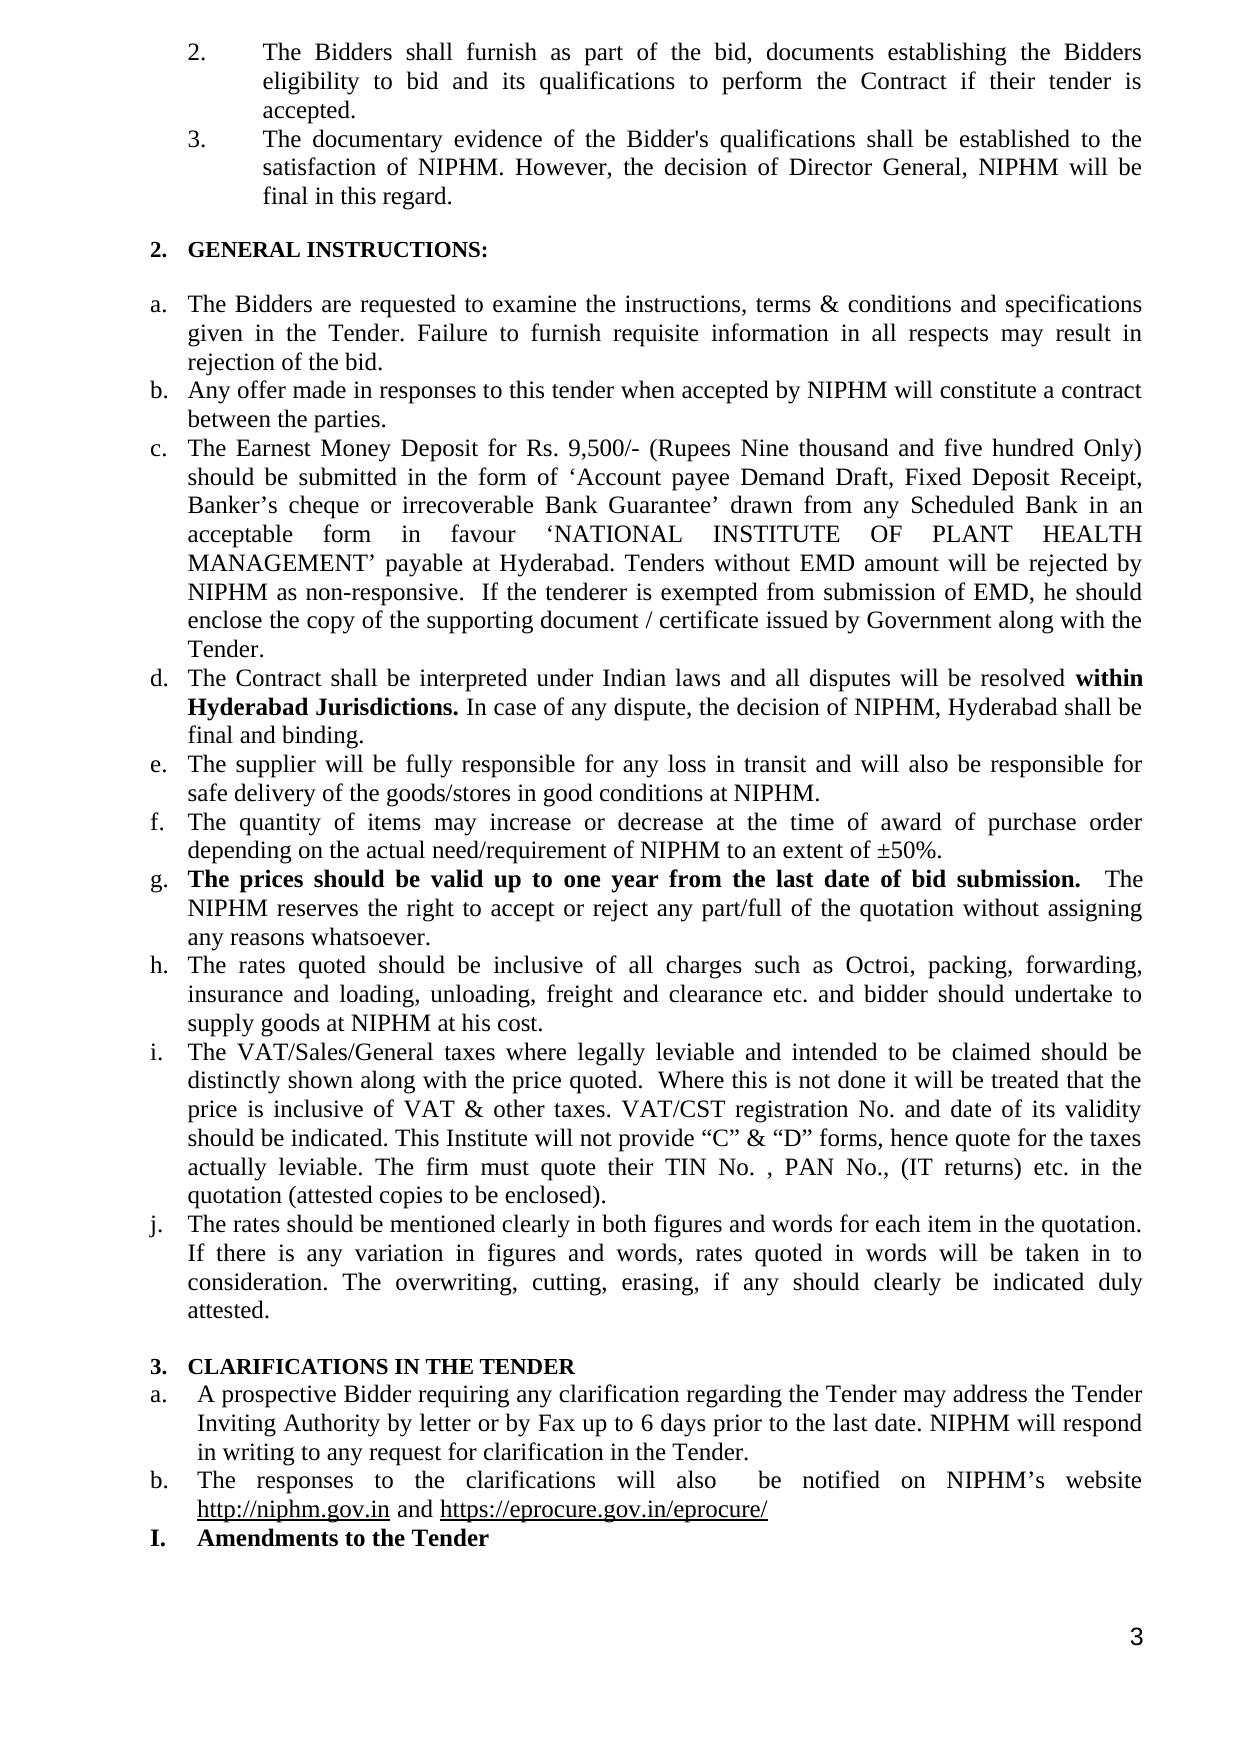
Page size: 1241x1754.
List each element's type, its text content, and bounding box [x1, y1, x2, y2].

list The responses to the clarifications will also be notified on NIPHM’s website http://niphm.gov.in and https://eprocure.gov.in/eprocure/ [150, 1465, 1143, 1523]
list The VAT/Sales/General taxes where legally leviable and intended to be claimed should be distinctly shown along with the price quoted. Where this is not done it will be treated that the price is inclusive of VAT & other taxes. VAT/CST registration No. and date of its validity should be indicated. This Institute will not provide “C” & “D” forms, hence quote for the taxes actually leviable. The firm must quote their TIN No. , PAN No., (IT returns) etc. in the quotation (attested copies to be enclosed). [150, 1037, 1143, 1209]
list Any offer made in responses to this tender when accepted by NIPHM will constitute a contract between the parties. [150, 375, 1143, 433]
list The Bidders are requested to examine the instructions, terms & conditions and specifications given in the Tender. Failure to furnish requisite information in all respects may result in rejection of the bid. [150, 289, 1143, 375]
list A prospective Bidder requiring any clarification regarding the Tender may address the Tender Inviting Authority by letter or by Fax up to 6 days prior to the last date. NIPHM will respond in writing to any request for clarification in the Tender. [150, 1379, 1143, 1465]
list The documentary evidence of the Bidder's qualifications shall be established to the satisfaction of NIPHM. However, the decision of Director General, NIPHM will be final in this regard. [187, 124, 1143, 210]
list Amendments to the Tender [150, 1523, 1143, 1552]
list The quantity of items may increase or decrease at the time of award of purchase order depending on the actual need/requirement of NIPHM to an extent of ±50%. [150, 807, 1143, 864]
list The Earnest Money Deposit for Rs. 9,500/- (Rupees Nine thousand and five hundred Only) should be submitted in the form of ‘Account payee Demand Draft, Fixed Deposit Receipt, Banker’s cheque or irrecoverable Bank Guarantee’ drawn from any Scheduled Bank in an acceptable form in favour ‘NATIONAL INSTITUTE OF PLANT HEALTH MANAGEMENT’ payable at Hyderabad. Tenders without EMD amount will be rejected by NIPHM as non-responsive. If the tenderer is exempted from submission of EMD, he should enclose the copy of the supporting document / certificate issued by Government along with the Tender. [150, 433, 1143, 663]
list The Contract shall be interpreted under Indian laws and all disputes will be resolved within Hyderabad Jurisdictions. In case of any dispute, the decision of NIPHM, Hyderabad shall be final and binding. [150, 663, 1143, 749]
subtitle GENERAL INSTRUCTIONS: [150, 236, 1143, 263]
list The rates should be mentioned clearly in both figures and words for each item in the quotation. If there is any variation in figures and words, rates quoted in words will be taken in to consideration. The overwriting, cutting, erasing, if any should clearly be indicated duly attested. [150, 1209, 1143, 1324]
list The Bidders shall furnish as part of the bid, documents establishing the Bidders eligibility to bid and its qualifications to perform the Contract if their tender is accepted. [187, 37, 1143, 124]
subtitle CLARIFICATIONS IN THE TENDER [150, 1353, 1143, 1379]
list The rates quoted should be inclusive of all charges such as Octroi, packing, forwarding, insurance and loading, unloading, freight and clearance etc. and bidder should undertake to supply goods at NIPHM at his cost. [150, 950, 1143, 1037]
list The prices should be valid up to one year from the last date of bid submission. The NIPHM reserves the right to accept or reject any part/full of the quotation without assigning any reasons whatsoever. [150, 864, 1143, 950]
list The supplier will be fully responsible for any loss in transit and will also be responsible for safe delivery of the goods/stores in good conditions at NIPHM. [150, 749, 1143, 807]
